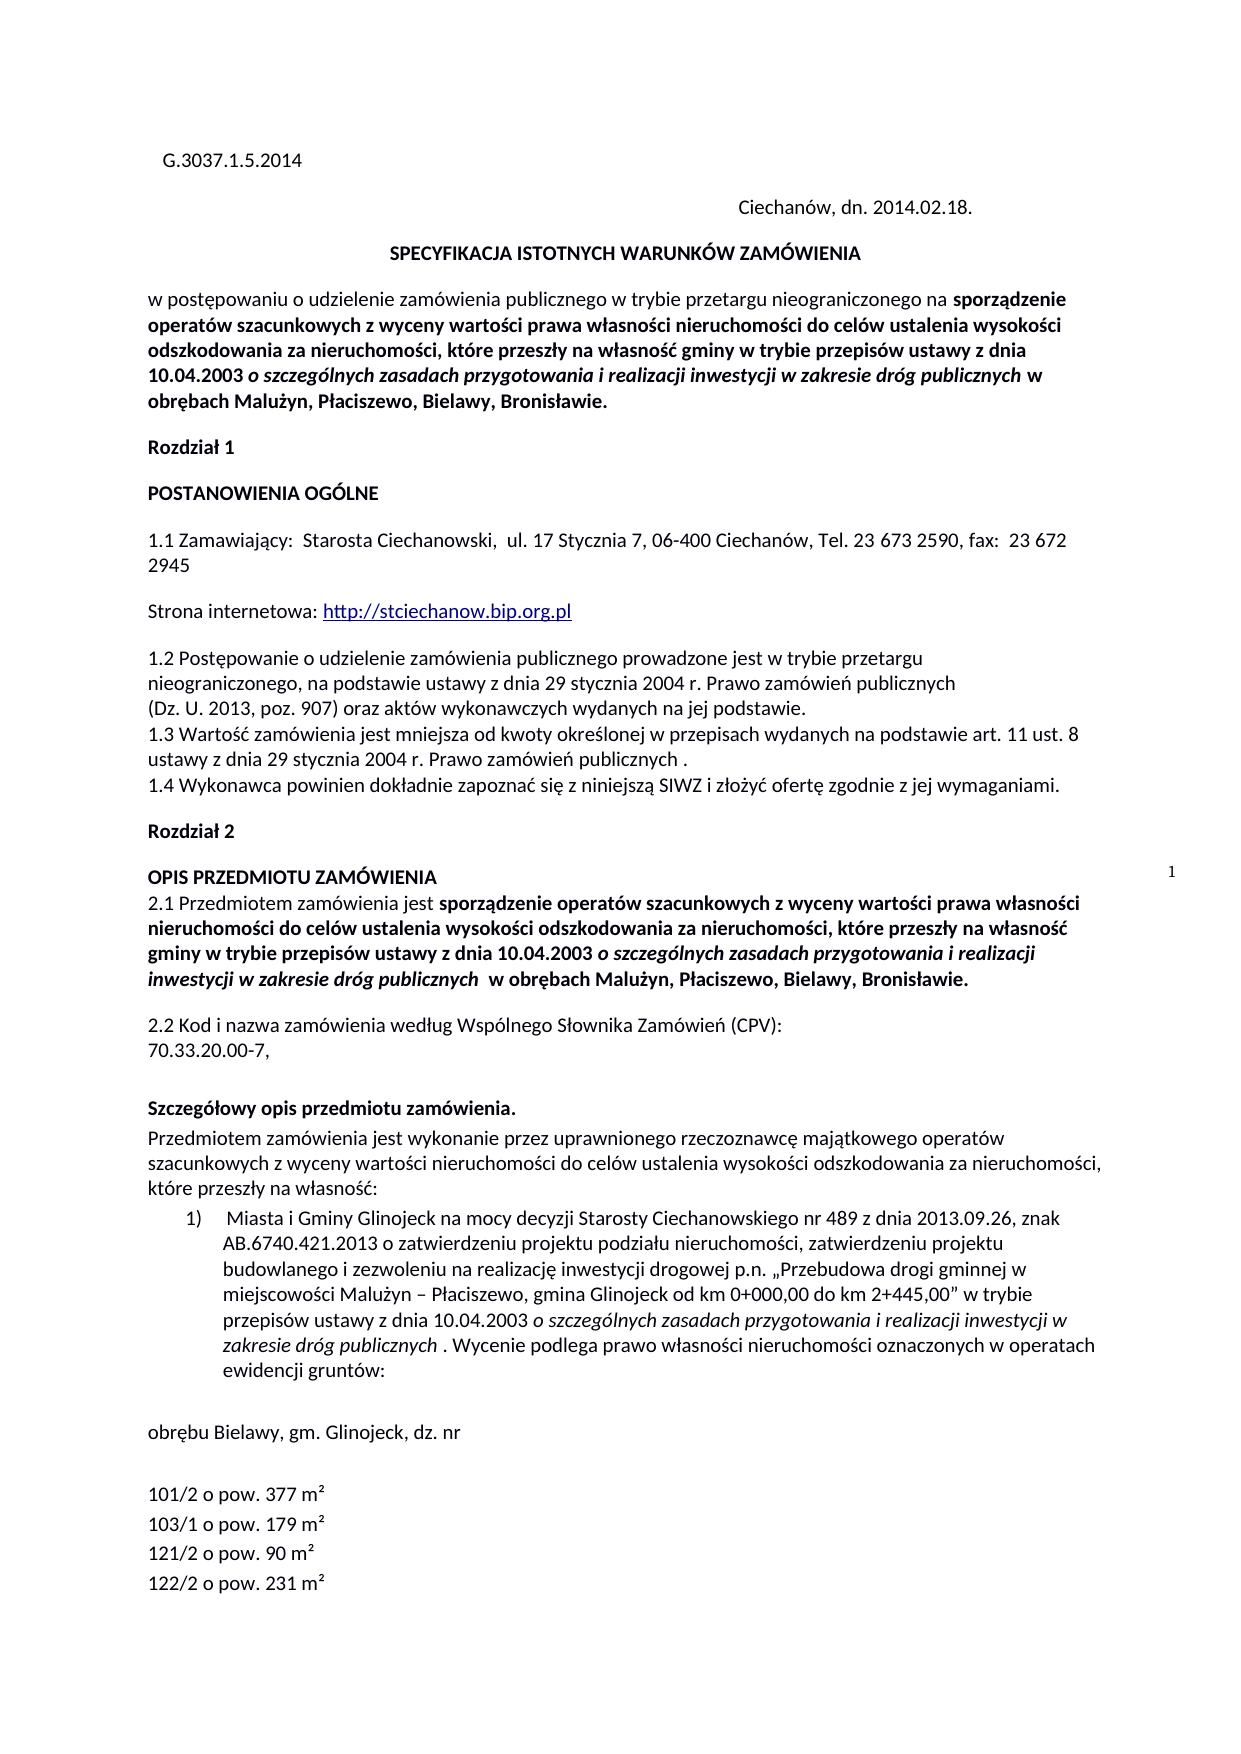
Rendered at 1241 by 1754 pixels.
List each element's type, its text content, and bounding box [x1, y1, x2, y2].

text POSTANOWIENIA OGÓLNE [148, 481, 1103, 506]
text OPIS PRZEDMIOTU ZAMÓWIENIA [148, 864, 1103, 890]
text 121/2 o pow. 90 m² [148, 1540, 1103, 1566]
text 1.2 Postępowanie o udzielenie zamówienia publicznego prowadzone jest w trybie przetargu [148, 645, 1103, 670]
text w postępowaniu o udzielenie zamówienia publicznego w trybie przetargu nieograniczonego na sporządzenie operatów szacunkowych z wyceny wartości prawa własności nieruchomości do celów ustalenia wysokości odszkodowania za nieruchomości, które przeszły na własność gminy w trybie przepisów ustawy z dnia 10.04.2003 o szczególnych zasadach przygotowania i realizacji inwestycji w zakresie dróg publicznych w obrębach Malużyn, Płaciszewo, Bielawy, Bronisławie. [148, 286, 1103, 413]
text 103/1 o pow. 179 m² [148, 1511, 1103, 1536]
text Rozdział 1 [148, 434, 1103, 460]
text obrębu Bielawy, gm. Glinojeck, dz. nr [148, 1419, 1103, 1445]
text Strona internetowa: http://stciechanow.bip.org.pl [148, 598, 1103, 624]
text 2.2 Kod i nazwa zamówienia według Wspólnego Słownika Zamówień (CPV): [148, 1012, 1103, 1038]
text 1.1 Zamawiający: Starosta Ciechanowski, ul. 17 Stycznia 7, 06-400 Ciechanów, Tel. 23 673 2590, fax: 23 672 2945 [148, 527, 1103, 578]
text G.3037.1.5.2014 [162, 148, 1103, 173]
text Szczegółowy opis przedmiotu zamówienia. [148, 1095, 1103, 1121]
text (Dz. U. 2013, poz. 907) oraz aktów wykonawczych wydanych na jej podstawie. [148, 696, 1103, 721]
text nieograniczonego, na podstawie ustawy z dnia 29 stycznia 2004 r. Prawo zamówień publicznych [148, 670, 1103, 696]
text 122/2 o pow. 231 m² [148, 1570, 1103, 1595]
text SPECYFIKACJA ISTOTNYCH WARUNKÓW ZAMÓWIENIA [148, 240, 1103, 266]
text Przedmiotem zamówienia jest wykonanie przez uprawnionego rzeczoznawcę majątkowego operatów szacunkowych z wyceny wartości nieruchomości do celów ustalenia wysokości odszkodowania za nieruchomości, które przeszły na własność: [148, 1125, 1103, 1201]
text 1.3 Wartość zamówienia jest mniejsza od kwoty określonej w przepisach wydanych na podstawie art. 11 ust. 8 ustawy z dnia 29 stycznia 2004 r. Prawo zamówień publicznych . [148, 721, 1103, 772]
text 101/2 o pow. 377 m² [148, 1481, 1103, 1507]
text Rozdział 2 [148, 818, 1103, 843]
list Miasta i Gminy Glinojeck na mocy decyzji Starosty Ciechanowskiego nr 489 z dnia 2013.09.26, znak AB.6740.421.2013 o zatwierdzeniu projektu podziału nieruchomości, zatwierdzeniu projektu budowlanego i zezwoleniu na realizację inwestycji drogowej p.n. „Przebudowa drogi gminnej w miejscowości Malużyn – Płaciszewo, gmina Glinojeck od km 0+000,00 do km 2+445,00” w trybie przepisów ustawy z dnia 10.04.2003 o szczególnych zasadach przygotowania i realizacji inwestycji w zakresie dróg publicznych . Wycenie podlega prawo własności nieruchomości oznaczonych w operatach ewidencji gruntów: [185, 1205, 1103, 1383]
text Ciechanów, dn. 2014.02.18. [738, 194, 1103, 219]
text 1.4 Wykonawca powinien dokładnie zapoznać się z niniejszą SIWZ i złożyć ofertę zgodnie z jej wymaganiami. [148, 772, 1103, 797]
text 2.1 Przedmiotem zamówienia jest sporządzenie operatów szacunkowych z wyceny wartości prawa własności nieruchomości do celów ustalenia wysokości odszkodowania za nieruchomości, które przeszły na własność gminy w trybie przepisów ustawy z dnia 10.04.2003 o szczególnych zasadach przygotowania i realizacji inwestycji w zakresie dróg publicznych w obrębach Malużyn, Płaciszewo, Bielawy, Bronisławie. [148, 890, 1103, 991]
text 70.33.20.00-7, [148, 1038, 1103, 1063]
